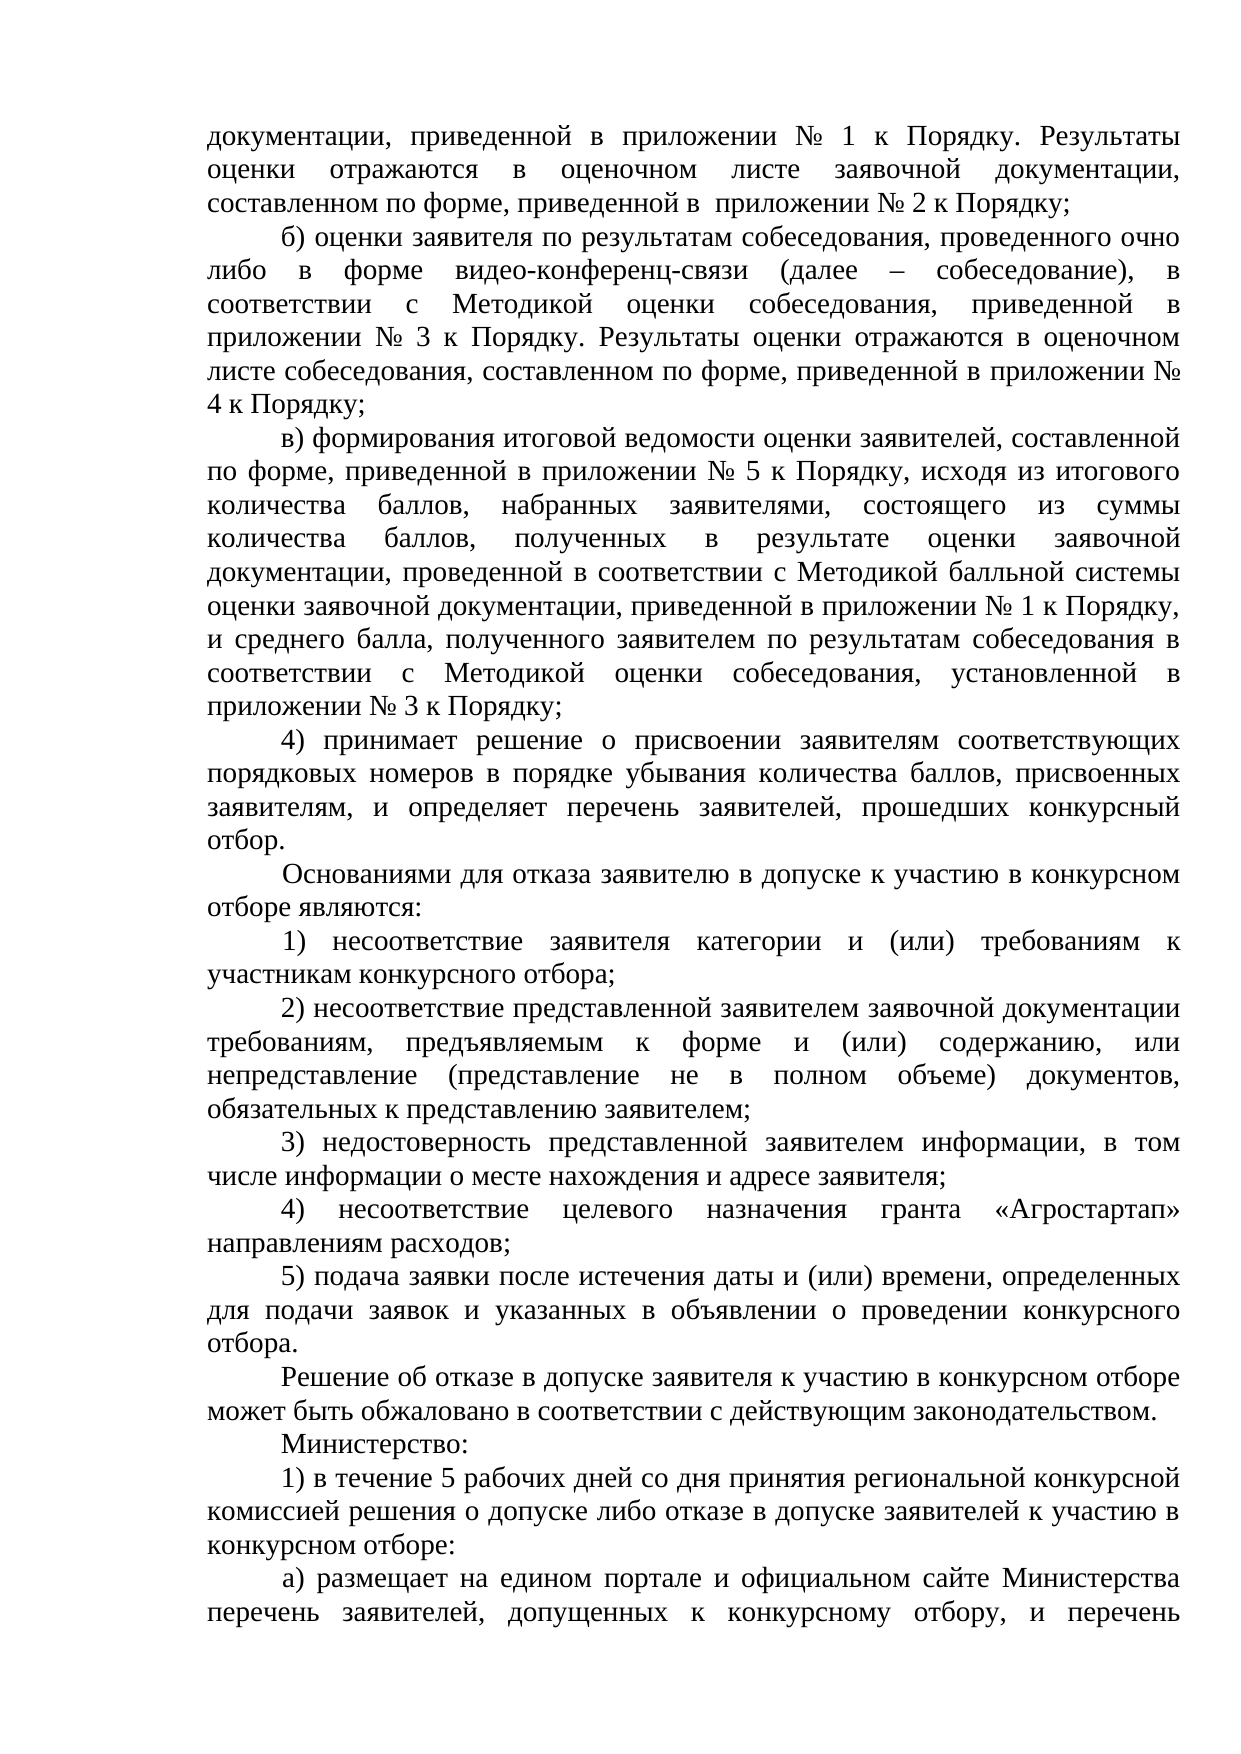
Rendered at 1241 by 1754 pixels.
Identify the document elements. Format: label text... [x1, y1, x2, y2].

text 1) в течение 5 рабочих дней со дня принятия региональной конкурсной комиссией решения о допуске либо отказе в допуске заявителей к участию в конкурсном отборе: [207, 1460, 1181, 1560]
text 5) подача заявки после истечения даты и (или) времени, определенных для подачи заявок и указанных в объявлении о проведении конкурсного отбора. [207, 1258, 1181, 1359]
text б) оценки заявителя по результатам собеседования, проведенного очно либо в форме видео-конференц-связи (далее – собеседование), в соответствии с Методикой оценки собеседования, приведенной в приложении № 3 к Порядку. Результаты оценки отражаются в оценочном листе собеседования, составленном по форме, приведенной в приложении № 4 к Порядку; [207, 219, 1181, 420]
text 4) принимает решение о присвоении заявителям соответствующих порядковых номеров в порядке убывания количества баллов, присвоенных заявителям, и определяет перечень заявителей, прошедших конкурсный отбор. [207, 722, 1181, 856]
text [207, 118, 1181, 219]
text Решение об отказе в допуске заявителя к участию в конкурсном отборе может быть обжаловано в соответствии с действующим законодательством. [207, 1359, 1181, 1426]
text 1) несоответствие заявителя категории и (или) требованиям к участникам конкурсного отбора; [207, 923, 1181, 990]
text Министерство: [207, 1426, 1181, 1460]
text 2) несоответствие представленной заявителем заявочной документации требованиям, предъявляемым к форме и (или) содержанию, или непредставление (представление не в полном объеме) документов, обязательных к представлению заявителем; [207, 990, 1181, 1124]
text в) формирования итоговой ведомости оценки заявителей, составленной по форме, приведенной в приложении № 5 к Порядку, исходя из итогового количества баллов, набранных заявителями, состоящего из суммы количества баллов, полученных в результате оценки заявочной документации, проведенной в соответствии с Методикой балльной системы оценки заявочной документации, приведенной в приложении № 1 к Порядку, и среднего балла, полученного заявителем по результатам собеседования в соответствии с Методикой оценки собеседования, установленной в приложении № 3 к Порядку; [207, 420, 1181, 722]
text 4) несоответствие целевого назначения гранта «Агростартап» направлениям расходов; [207, 1191, 1181, 1258]
text 3) недостоверность представленной заявителем информации, в том числе информации о месте нахождения и адресе заявителя; [207, 1124, 1181, 1191]
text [207, 1560, 1181, 1627]
text Основаниями для отказа заявителю в допуске к участию в конкурсном отборе являются: [207, 856, 1181, 923]
